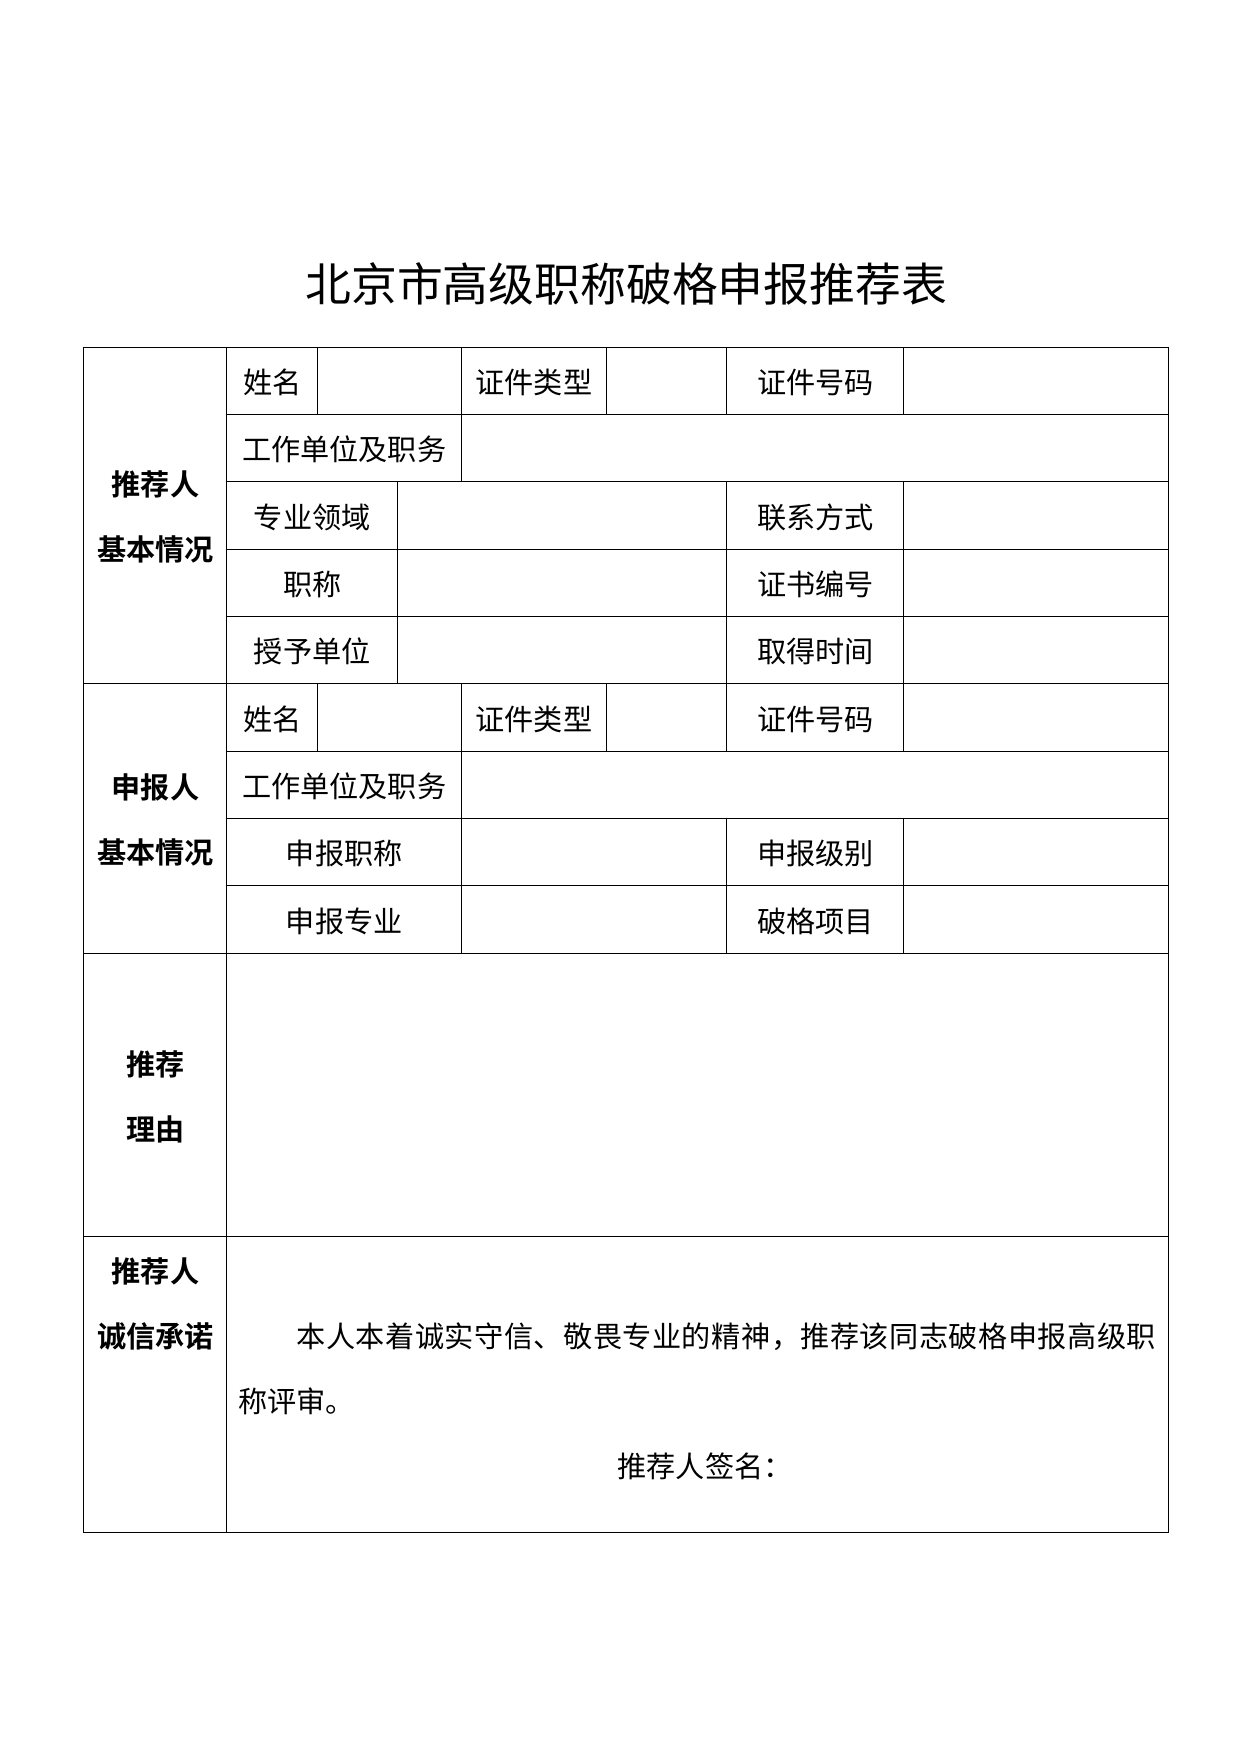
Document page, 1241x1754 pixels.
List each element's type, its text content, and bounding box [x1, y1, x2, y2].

table_cell [904, 617, 1168, 683]
table_cell [904, 819, 1168, 885]
table_cell 推荐 理由 [84, 954, 226, 1236]
table_cell 取得时间 [727, 617, 903, 683]
table_header 姓名 [227, 348, 317, 414]
table_cell [904, 550, 1168, 616]
table_cell 推荐人 诚信承诺 [84, 1237, 226, 1532]
table_cell [462, 819, 726, 885]
table_header [904, 348, 1168, 414]
table_cell 破格项目 [727, 886, 903, 953]
table_cell [318, 684, 461, 751]
table_cell 工作单位及职务 [227, 752, 461, 818]
table_cell 专业领域 [227, 482, 397, 548]
table_header 推荐人 基本情况 [84, 348, 226, 683]
table_cell 证件号码 [727, 684, 903, 751]
table_cell [227, 954, 1168, 1236]
text 北京市高级职称破格申报推荐表 [165, 233, 1087, 330]
table_cell [607, 684, 726, 751]
table_cell 申报专业 [227, 886, 461, 953]
table_cell 联系方式 [727, 482, 903, 548]
table_cell 申报人 基本情况 [84, 684, 226, 953]
table_cell 证件类型 [462, 684, 606, 751]
table_cell [398, 550, 726, 616]
table_cell [904, 684, 1168, 751]
table_cell 工作单位及职务 [227, 415, 461, 481]
table_cell 证书编号 [727, 550, 903, 616]
table_cell 授予单位 [227, 617, 397, 683]
table_cell [904, 482, 1168, 548]
table_header 证件号码 [727, 348, 903, 414]
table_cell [227, 1237, 1168, 1532]
table_header 证件类型 [462, 348, 606, 414]
table_cell [462, 752, 1168, 818]
table_cell [904, 886, 1168, 953]
table_cell [462, 886, 726, 953]
table_cell 申报职称 [227, 819, 461, 885]
table_header [607, 348, 726, 414]
table_cell [398, 482, 726, 548]
table_header [318, 348, 461, 414]
table_cell 姓名 [227, 684, 317, 751]
table_cell 申报级别 [727, 819, 903, 885]
table_cell 职称 [227, 550, 397, 616]
table_cell [398, 617, 726, 683]
table_cell [462, 415, 1168, 481]
